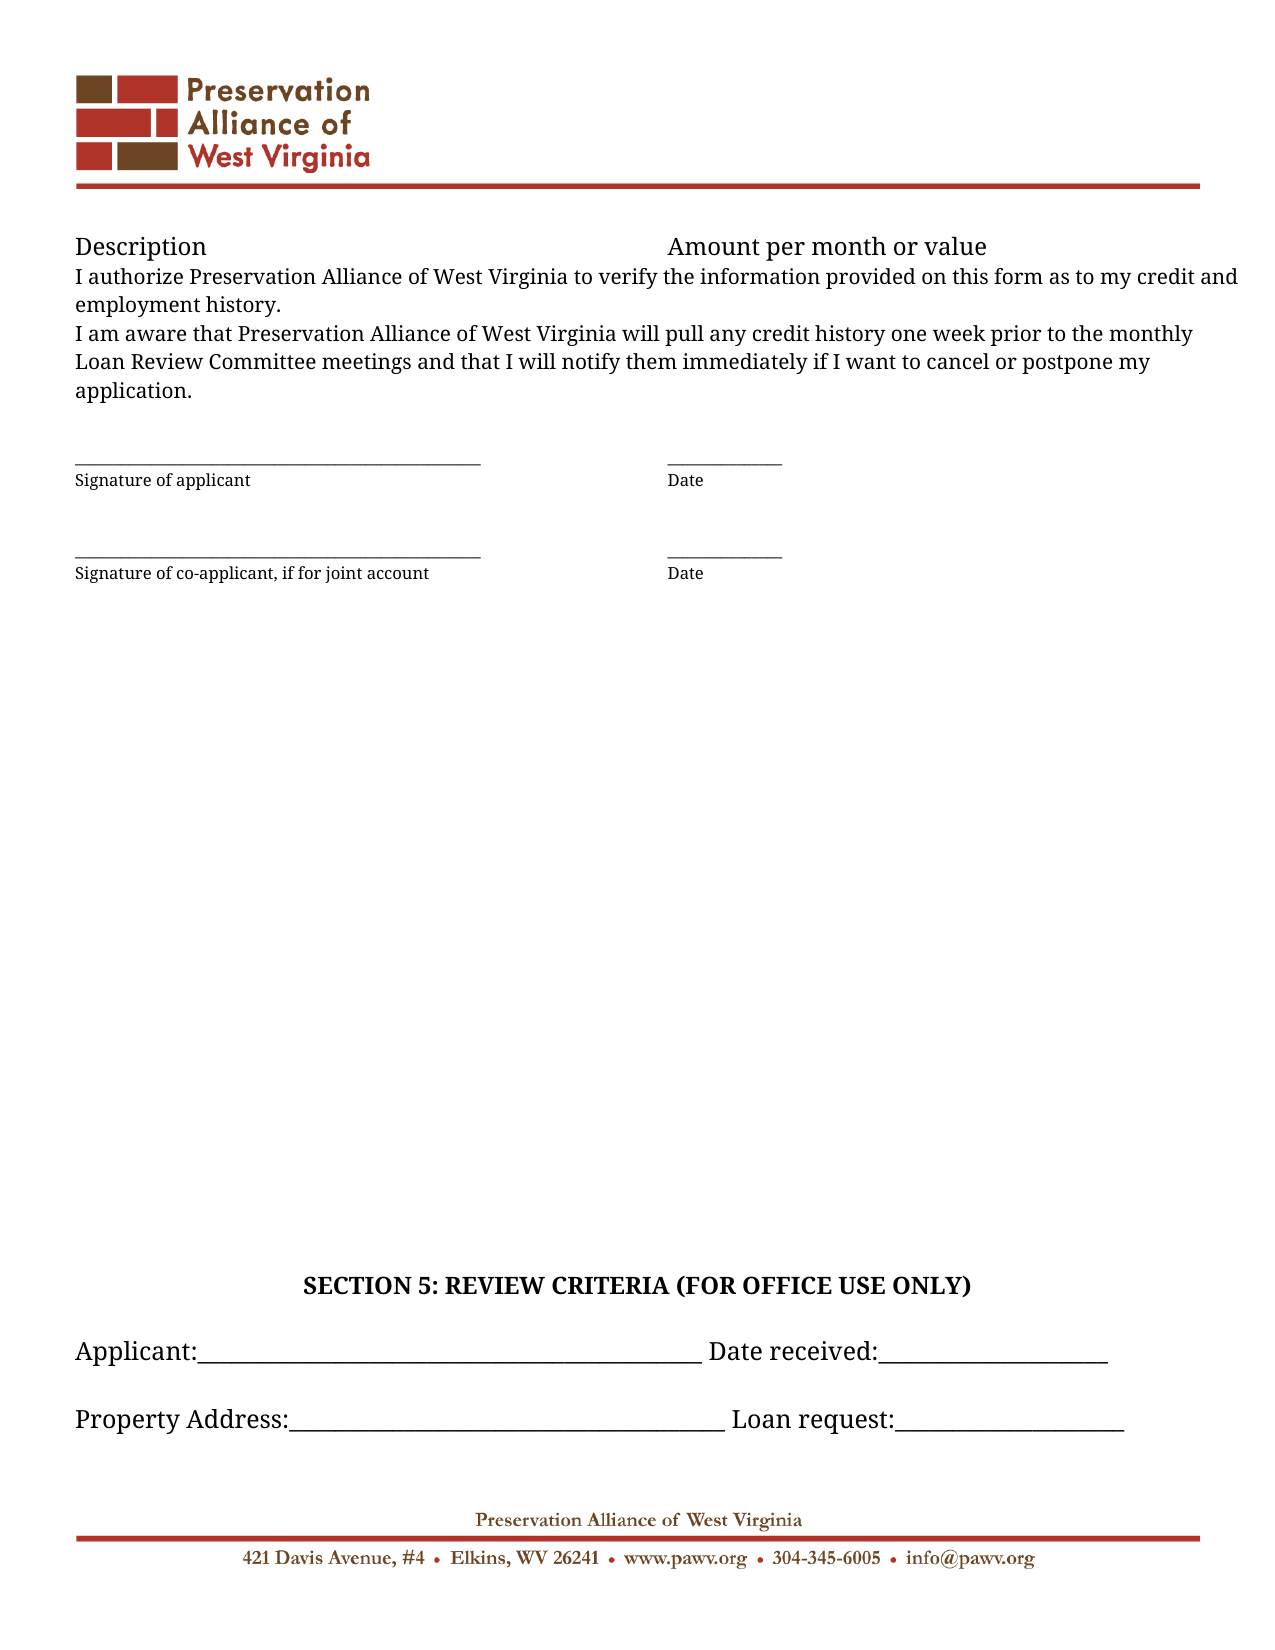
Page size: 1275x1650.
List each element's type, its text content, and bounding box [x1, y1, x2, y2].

text SECTION 5: REVIEW CRITERIA (FOR OFFICE USE ONLY) [75, 1269, 1200, 1301]
table_cell I authorize Preservation Alliance of West Virginia to verify the information provided on this form as to my credit and employment history. I am aware that Preservation Alliance of West Virginia will pull any credit history one week prior to the monthly Loan Review Committee meetings and that I will notify them immediately if I want to cancel or postpone my application. [64, 262, 1256, 404]
picture [75, 75, 1200, 199]
picture [75, 1505, 1200, 1575]
table_cell Description [64, 229, 656, 262]
table_cell _____________________________________________________ Signature of applicant [64, 404, 656, 491]
table_cell _____________________________________________________ Signature of co-applicant, if for joint account [64, 491, 656, 584]
text Property Address:______________________________________ Loan request:____________________ [75, 1402, 1200, 1436]
text Applicant:____________________________________________ Date received:____________________ [75, 1334, 1200, 1368]
table_cell _______________ Date [656, 404, 1256, 491]
table_cell _______________ Date [656, 491, 1256, 584]
table_cell Amount per month or value [656, 229, 1256, 262]
